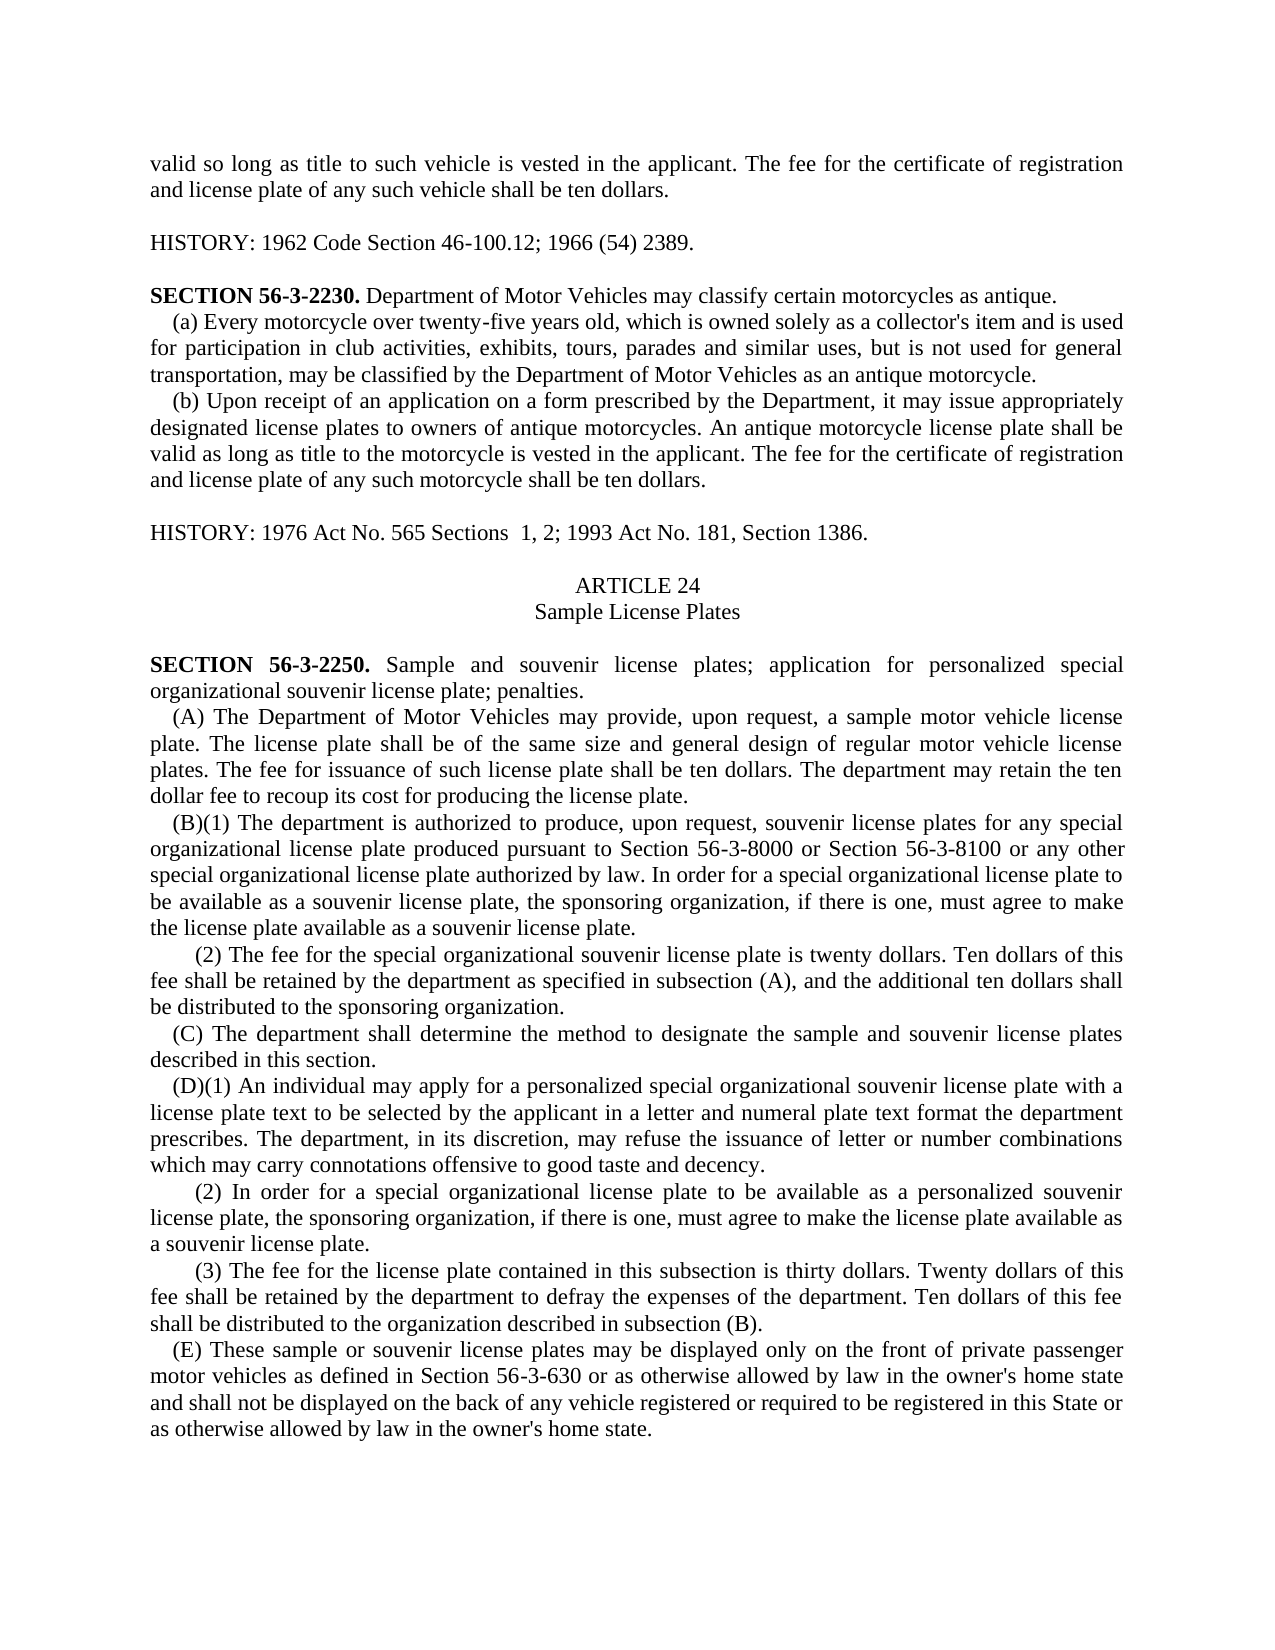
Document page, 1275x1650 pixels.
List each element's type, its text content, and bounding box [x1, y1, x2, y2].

text SECTION 56-3-2230. Department of Motor Vehicles may classify certain motorcycles as antique. [150, 282, 1125, 308]
text (2) In order for a special organizational license plate to be available as a personalized souvenir license plate, the sponsoring organization, if there is one, must agree to make the license plate available as a souvenir license plate. [150, 1178, 1125, 1257]
text HISTORY: 1962 Code Section 46-100.12; 1966 (54) 2389. [150, 229, 1125, 255]
text (2) The fee for the special organizational souvenir license plate is twenty dollars. Ten dollars of this fee shall be retained by the department as specified in subsection (A), and the additional ten dollars shall be distributed to the sponsoring organization. [150, 941, 1125, 1020]
text (3) The fee for the license plate contained in this subsection is thirty dollars. Twenty dollars of this fee shall be retained by the department to defray the expenses of the department. Ten dollars of this fee shall be distributed to the organization described in subsection (B). [150, 1257, 1125, 1336]
text Sample License Plates [150, 598, 1125, 624]
text (C) The department shall determine the method to designate the sample and souvenir license plates described in this section. [150, 1020, 1125, 1072]
text ARTICLE 24 [150, 572, 1125, 598]
text (E) These sample or souvenir license plates may be displayed only on the front of private passenger motor vehicles as defined in Section 56-3-630 or as otherwise allowed by law in the owner's home state and shall not be displayed on the back of any vehicle registered or required to be registered in this State or as otherwise allowed by law in the owner's home state. [150, 1336, 1125, 1441]
text HISTORY: 1976 Act No. 565 Sections 1, 2; 1993 Act No. 181, Section 1386. [150, 519, 1125, 545]
text SECTION 56-3-2250. Sample and souvenir license plates; application for personalized special organizational souvenir license plate; penalties. [150, 651, 1125, 703]
text (b) Upon receipt of an application on a form prescribed by the Department, it may issue appropriately designated license plates to owners of antique motorcycles. An antique motorcycle license plate shall be valid as long as title to the motorcycle is vested in the applicant. The fee for the certificate of registration and license plate of any such motorcycle shall be ten dollars. [150, 387, 1125, 493]
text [150, 150, 1125, 203]
text (B)(1) The department is authorized to produce, upon request, souvenir license plates for any special organizational license plate produced pursuant to Section 56-3-8000 or Section 56-3-8100 or any other special organizational license plate authorized by law. In order for a special organizational license plate to be available as a souvenir license plate, the sponsoring organization, if there is one, must agree to make the license plate available as a souvenir license plate. [150, 809, 1125, 941]
text (A) The Department of Motor Vehicles may provide, upon request, a sample motor vehicle license plate. The license plate shall be of the same size and general design of regular motor vehicle license plates. The fee for issuance of such license plate shall be ten dollars. The department may retain the ten dollar fee to recoup its cost for producing the license plate. [150, 703, 1125, 809]
text (a) Every motorcycle over twenty-five years old, which is owned solely as a collector's item and is used for participation in club activities, exhibits, tours, parades and similar uses, but is not used for general transportation, may be classified by the Department of Motor Vehicles as an antique motorcycle. [150, 308, 1125, 387]
text (D)(1) An individual may apply for a personalized special organizational souvenir license plate with a license plate text to be selected by the applicant in a letter and numeral plate text format the department prescribes. The department, in its discretion, may refuse the issuance of letter or number combinations which may carry connotations offensive to good taste and decency. [150, 1072, 1125, 1178]
